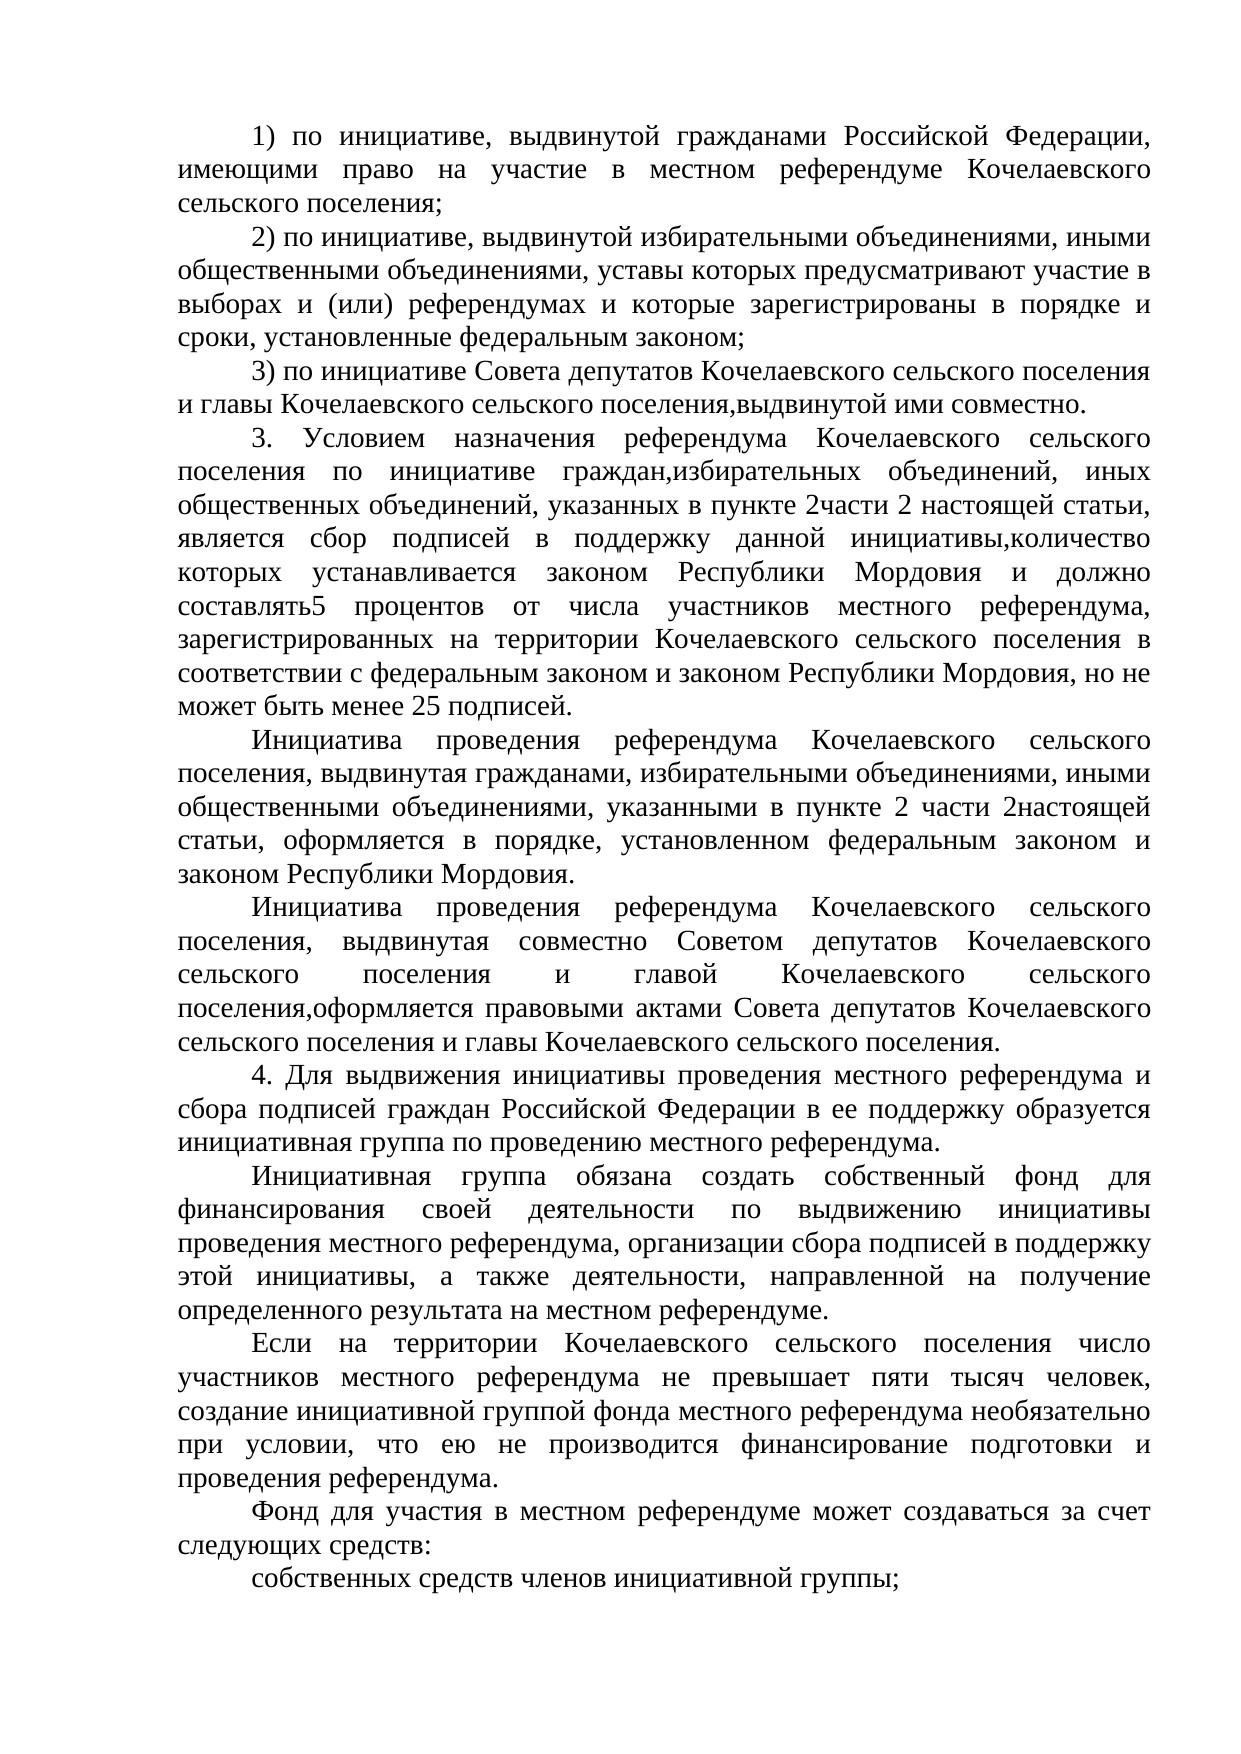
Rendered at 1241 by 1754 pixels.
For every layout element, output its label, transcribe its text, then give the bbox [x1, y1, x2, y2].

text 3. Условием назначения референдума Кочелаевского сельского поселения по инициативе граждан,избирательных объединений, иных общественных объединений, указанных в пункте 2части 2 настоящей статьи, является сбор подписей в поддержку данной инициативы,количество которых устанавливается законом Республики Мордовия и должно составлять5 процентов от числа участников местного референдума, зарегистрированных на территории Кочелаевского сельского поселения в соответствии с федеральным законом и законом Республики Мордовия, но не может быть менее 25 подписей. [177, 420, 1152, 722]
text 3) по инициативе Совета депутатов Кочелаевского сельского поселения и главы Кочелаевского сельского поселения,выдвинутой ими совместно. [177, 353, 1152, 420]
text 4. Для выдвижения инициативы проведения местного референдума и сбора подписей граждан Российской Федерации в ее поддержку образуется инициативная группа по проведению местного референдума. [177, 1057, 1152, 1158]
text Если на территории Кочелаевского сельского поселения число участников местного референдума не превышает пяти тысяч человек, создание инициативной группой фонда местного референдума необязательно при условии, что ею не производится финансирование подготовки и проведения референдума. [177, 1326, 1152, 1493]
text собственных средств членов инициативной группы; [177, 1560, 1152, 1594]
text Фонд для участия в местном референдуме может создаваться за счет следующих средств: [177, 1493, 1152, 1560]
text Инициатива проведения референдума Кочелаевского сельского поселения, выдвинутая гражданами, избирательными объединениями, иными общественными объединениями, указанными в пункте 2 части 2настоящей статьи, оформляется в порядке, установленном федеральным законом и законом Республики Мордовия. [177, 722, 1152, 889]
text 1) по инициативе, выдвинутой гражданами Российской Федерации, имеющими право на участие в местном референдуме Кочелаевского сельского поселения; [177, 118, 1152, 219]
text Инициатива проведения референдума Кочелаевского сельского поселения, выдвинутая совместно Советом депутатов Кочелаевского сельского поселения и главой Кочелаевского сельского поселения,оформляется правовыми актами Совета депутатов Кочелаевского сельского поселения и главы Кочелаевского сельского поселения. [177, 889, 1152, 1057]
text 2) по инициативе, выдвинутой избирательными объединениями, иными общественными объединениями, уставы которых предусматривают участие в выборах и (или) референдумах и которые зарегистрированы в порядке и сроки, установленные федеральным законом; [177, 219, 1152, 353]
text Инициативная группа обязана создать собственный фонд для финансирования своей деятельности по выдвижению инициативы проведения местного референдума, организации сбора подписей в поддержку этой инициативы, а также деятельности, направленной на получение определенного результата на местном референдуме. [177, 1158, 1152, 1326]
